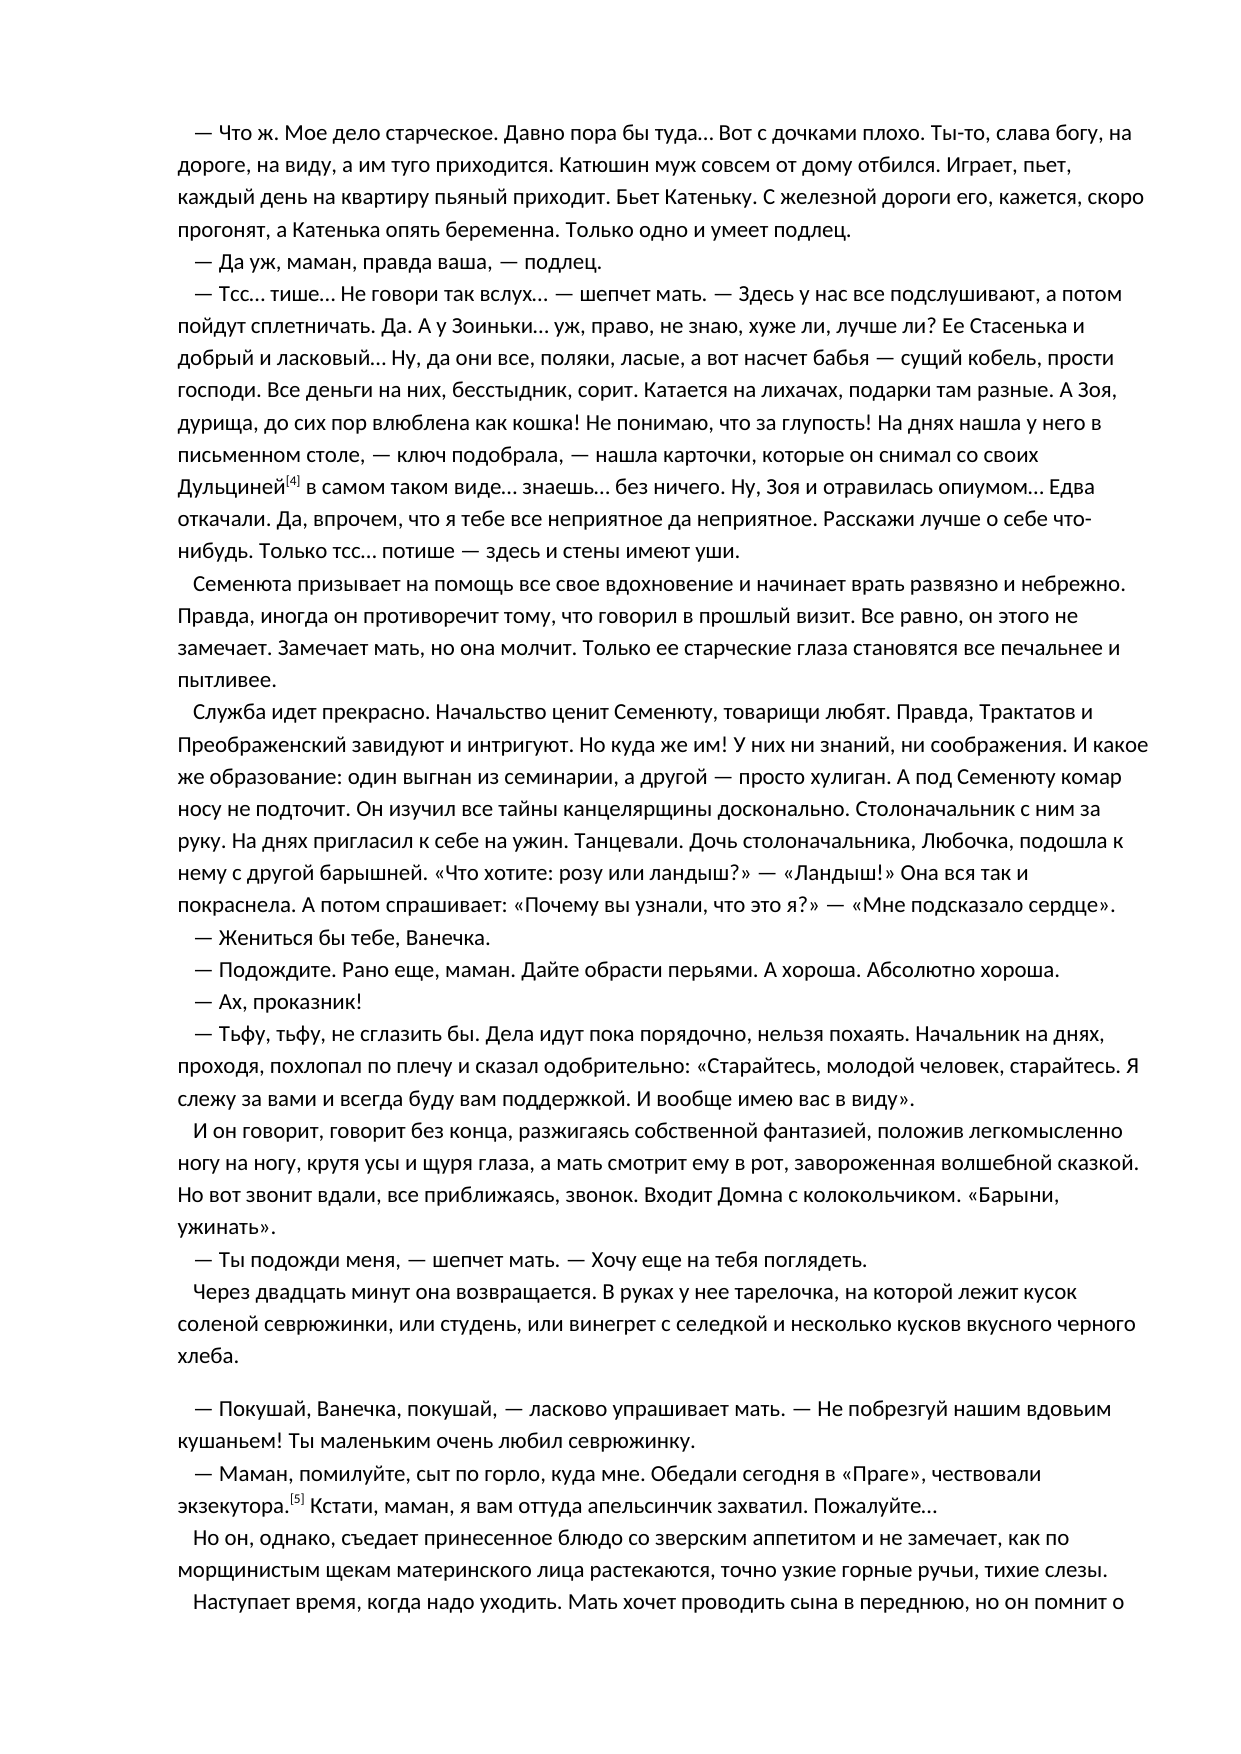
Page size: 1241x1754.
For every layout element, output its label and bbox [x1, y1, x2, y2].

text [177, 1394, 1152, 1615]
text [177, 118, 1152, 1369]
